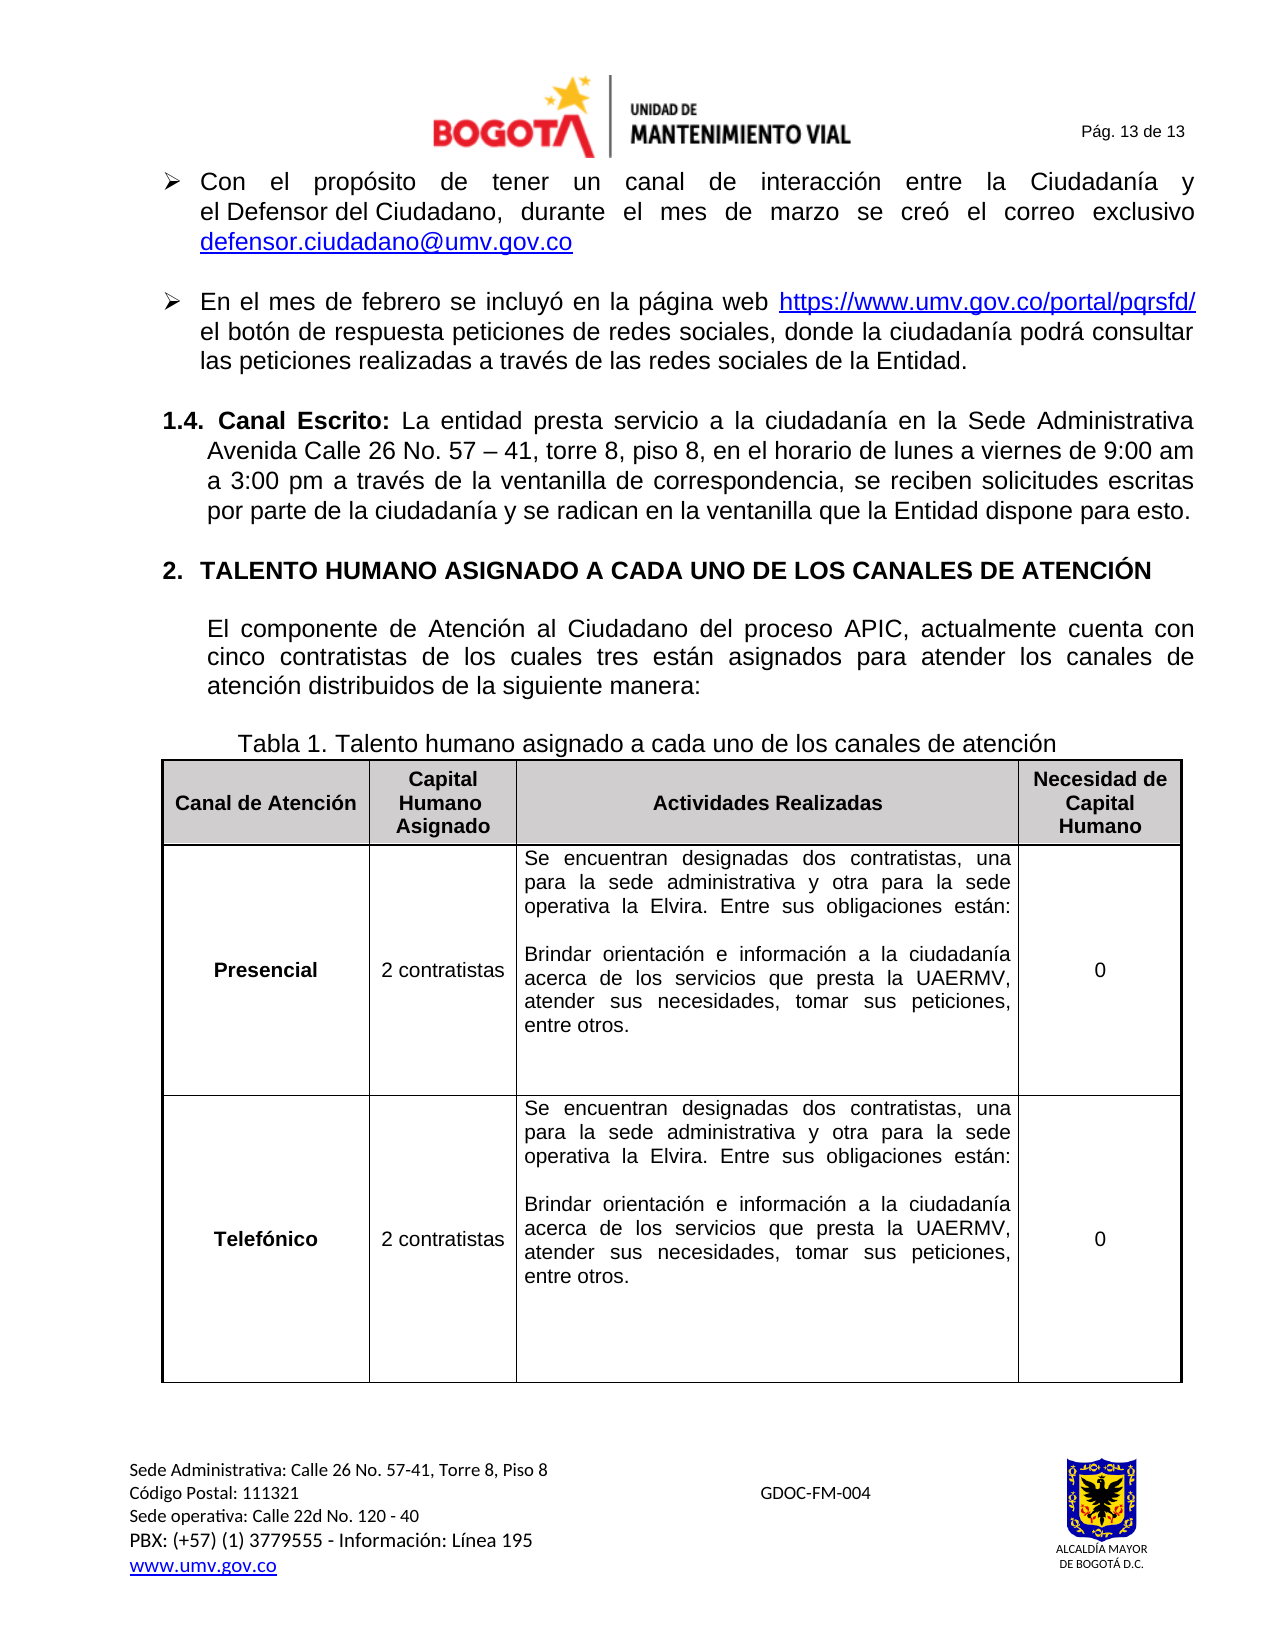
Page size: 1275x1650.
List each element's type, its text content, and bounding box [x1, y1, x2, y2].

table_cell 0 [1019, 846, 1180, 1095]
table_header Actividades Realizadas [517, 761, 1018, 843]
text El componente de Atención al Ciudadano del proceso APIC, actualmente cuenta con cinco contratistas de los cuales tres están asignados para atender los canales de atención distribuidos de la siguiente manera: [207, 614, 1196, 700]
table_cell 2 contratistas [370, 846, 516, 1095]
table_cell Telefónico [164, 1096, 369, 1382]
list Canal Escrito: La entidad presta servicio a la ciudadanía en la Sede Administrativa Avenida Calle 26 No. 57 – 41, torre 8, piso 8, en el horario de lunes a viernes de 9:00 am a 3:00 pm a través de la ventanilla de correspondencia, se reciben solicitudes escritas por parte de la ciudadanía y se radican en la ventanilla que la Entidad dispone para esto. [162, 406, 1196, 524]
list Con el propósito de tener un canal de interacción entre la Ciudadanía y el Defensor del Ciudadano, durante el mes de marzo se creó el correo exclusivo defensor.ciudadano@umv.gov.co [162, 167, 1196, 256]
table_cell 2 contratistas [370, 1096, 516, 1382]
list Tabla 1. Talento humano asignado a cada uno de los canales de atención [237, 729, 1196, 757]
table_header Necesidad de Capital Humano [1019, 761, 1180, 843]
table_cell Se encuentran designadas dos contratistas, una para la sede administrativa y otra para la sede operativa la Elvira. Entre sus obligaciones están: Brindar orientación e información a la ciudadanía acerca de los servicios que presta la UAERMV, atender sus necesidades, tomar sus peticiones, entre otros. [517, 846, 1018, 1095]
picture [1067, 1458, 1137, 1542]
table_cell Se encuentran designadas dos contratistas, una para la sede administrativa y otra para la sede operativa la Elvira. Entre sus obligaciones están: Brindar orientación e información a la ciudadanía acerca de los servicios que presta la UAERMV, atender sus necesidades, tomar sus peticiones, entre otros. [517, 1096, 1018, 1382]
subtitle TALENTO HUMANO ASIGNADO A CADA UNO DE LOS CANALES DE ATENCIÓN [162, 556, 1196, 585]
list En el mes de febrero se incluyó en la página web https://www.umv.gov.co/portal/pqrsfd/ el botón de respuesta peticiones de redes sociales, donde la ciudadanía podrá consultar las peticiones realizadas a través de las redes sociales de la Entidad. [162, 286, 1196, 375]
table_header Canal de Atención [164, 761, 369, 843]
picture [433, 75, 851, 158]
table_header Capital Humano Asignado [370, 761, 516, 843]
table_cell 0 [1019, 1096, 1180, 1382]
table_cell Presencial [164, 846, 369, 1095]
